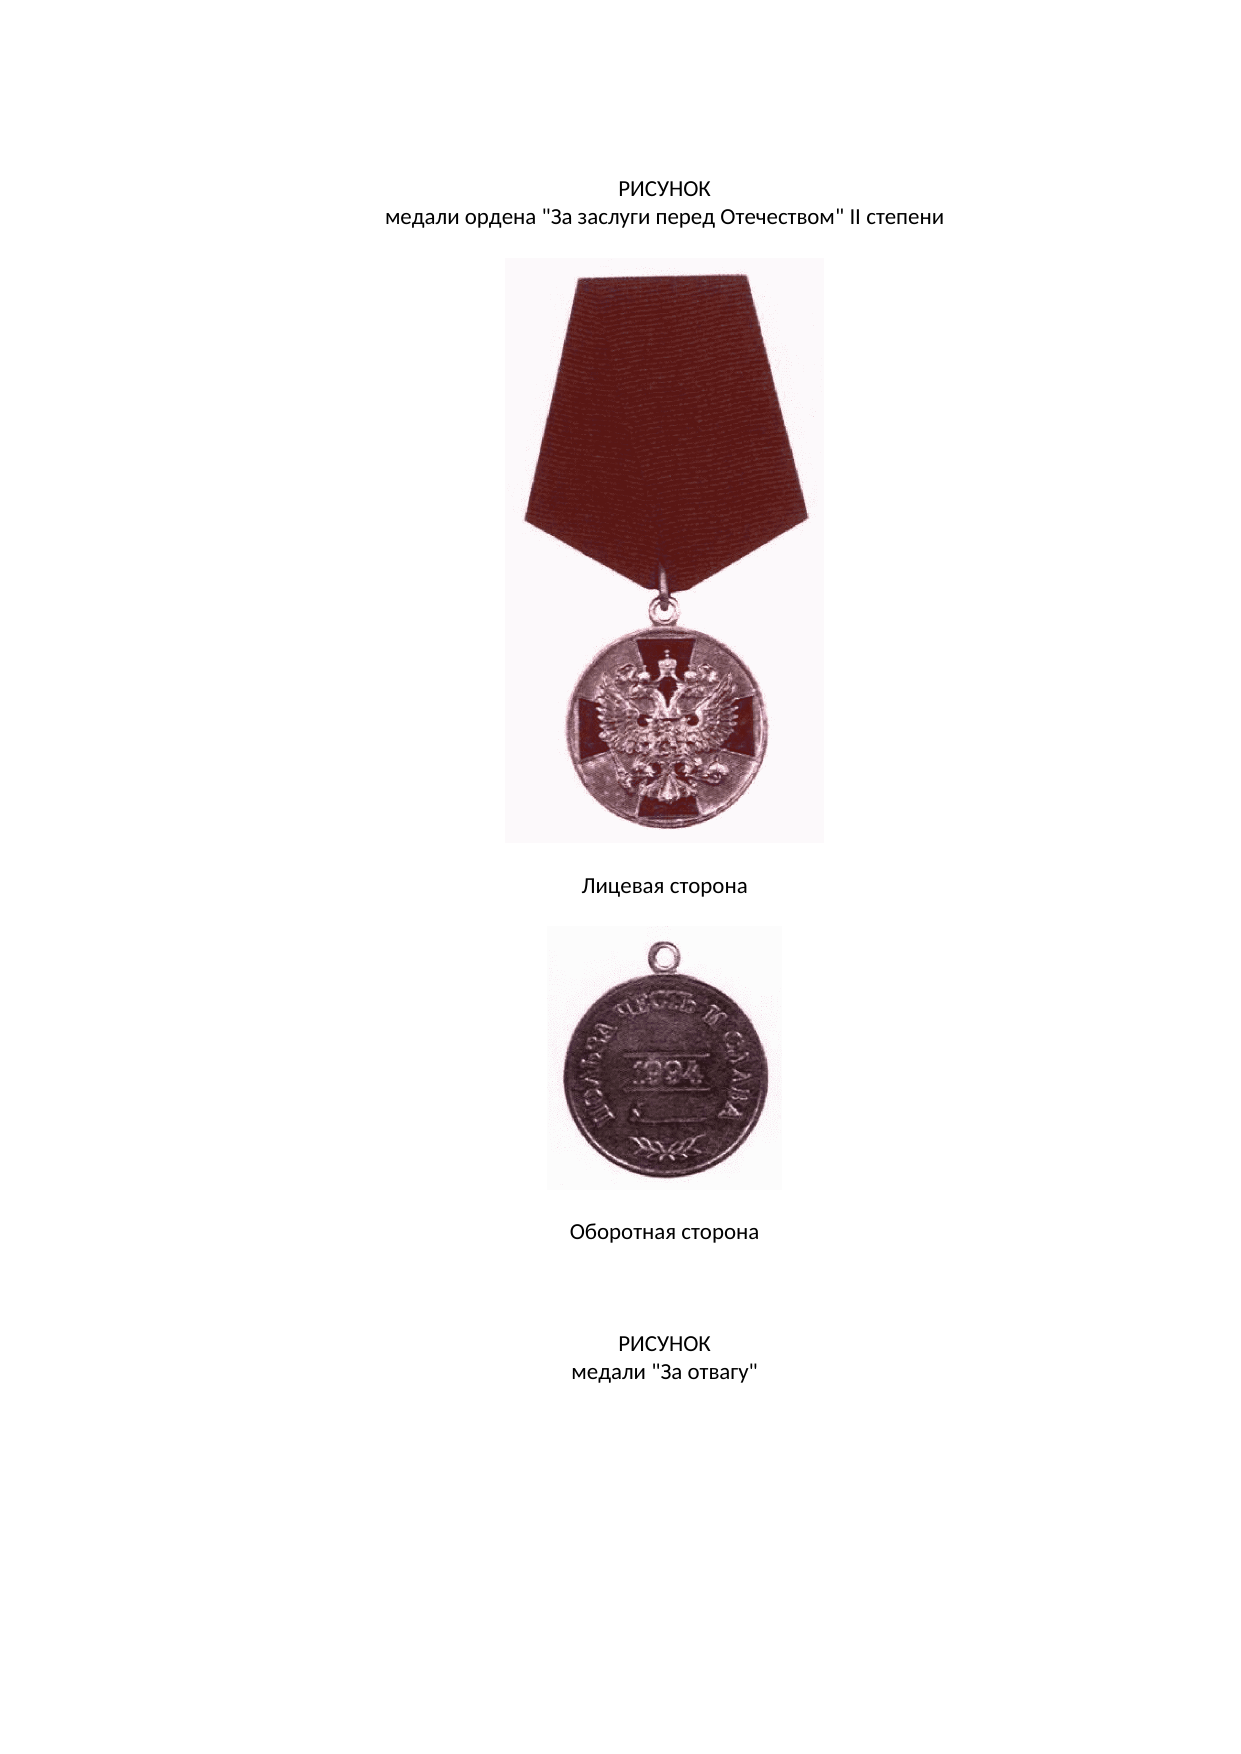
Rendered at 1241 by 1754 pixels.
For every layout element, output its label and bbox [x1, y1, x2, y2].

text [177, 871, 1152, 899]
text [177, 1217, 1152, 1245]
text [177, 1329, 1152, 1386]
picture [547, 926, 782, 1190]
picture [505, 258, 824, 843]
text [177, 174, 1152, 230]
